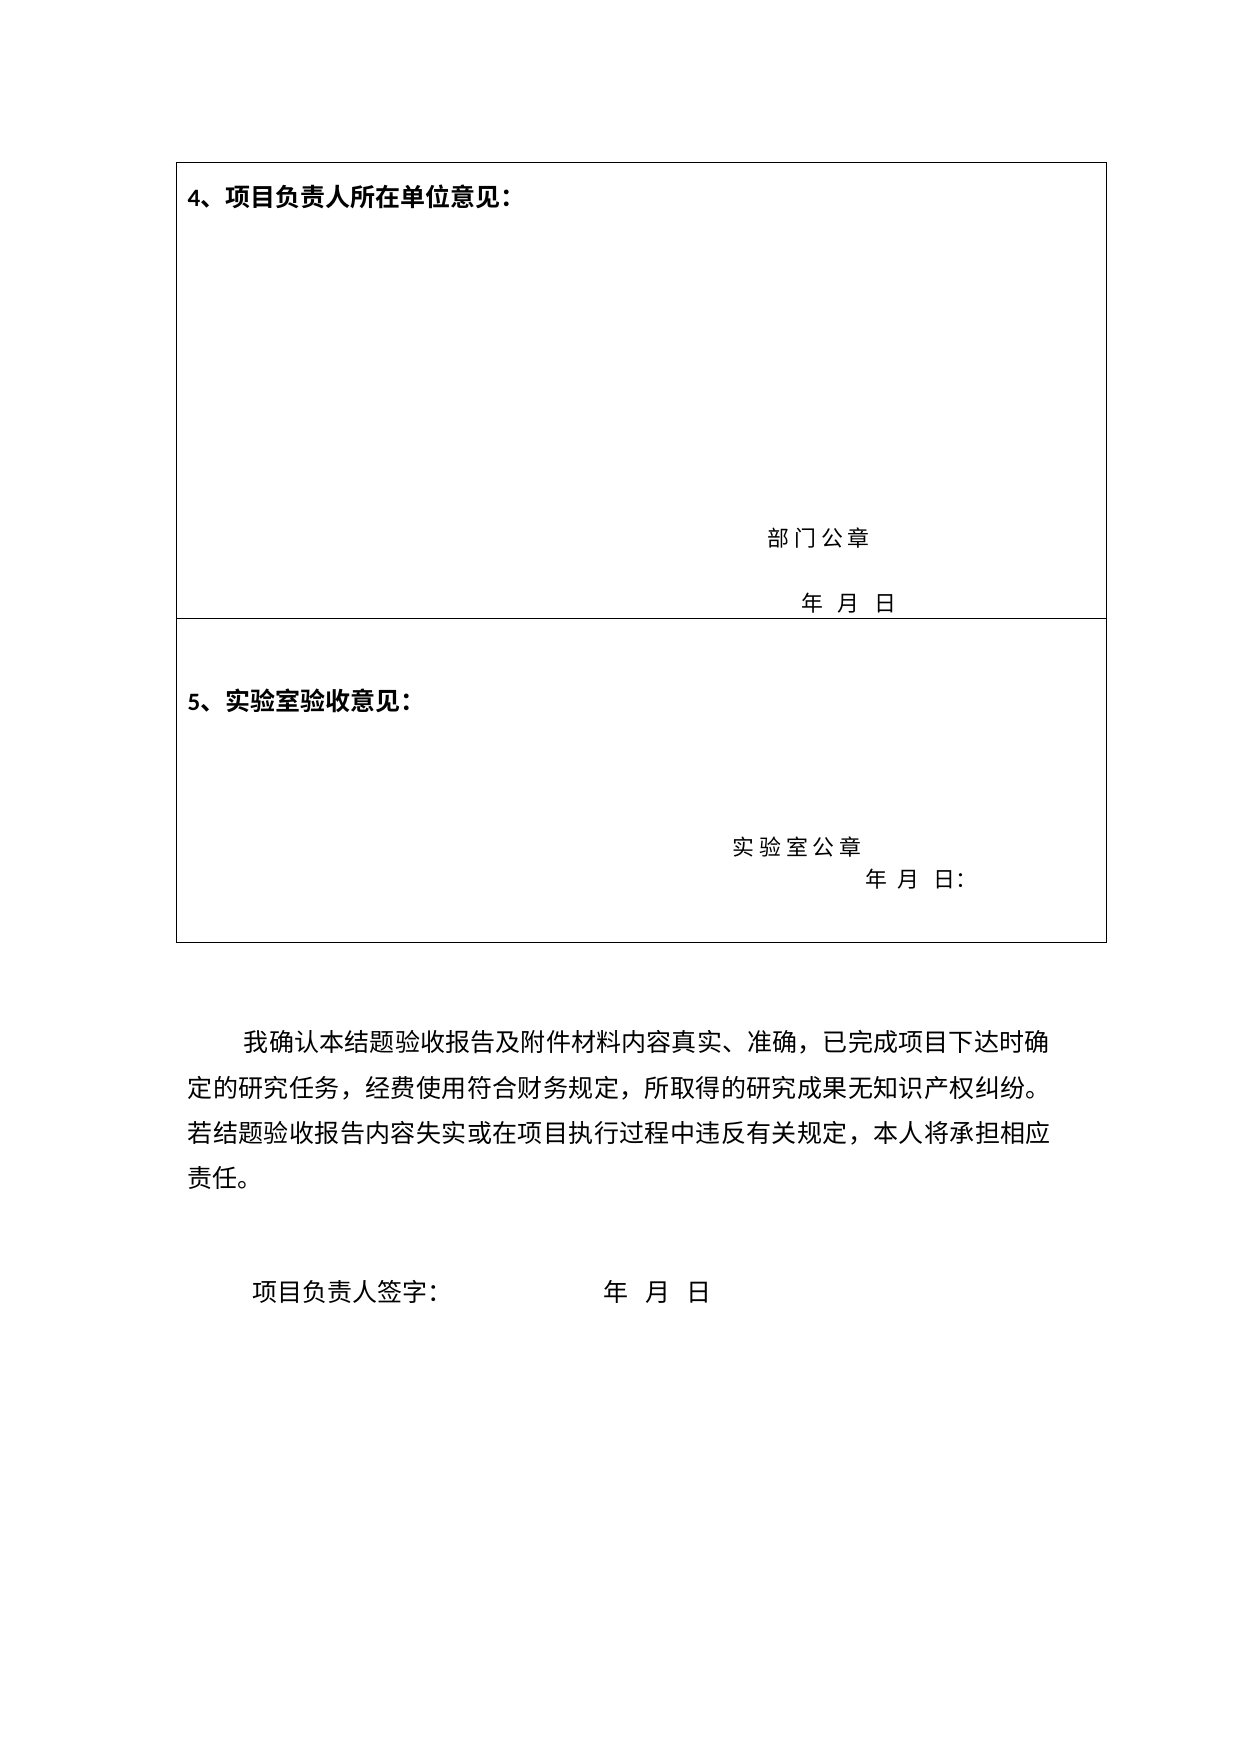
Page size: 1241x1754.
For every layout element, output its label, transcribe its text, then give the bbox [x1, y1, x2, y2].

text 我确认本结题验收报告及附件材料内容真实、准确，已完成项目下达时确定的研究任务，经费使用符合财务规定，所取得的研究成果无知识产权纠纷。若结题验收报告内容失实或在项目执行过程中违反有关规定，本人将承担相应责任。 [187, 1023, 1053, 1195]
table_cell 4、项目负责人所在单位意见： 部 门 公 章 年 月 日 [177, 163, 1106, 618]
text 项目负责人签字： 年 月 日 [187, 1272, 1053, 1308]
table_cell 5、实验室验收意见： 实 验 室 公 章 年 月 日： [177, 619, 1106, 942]
